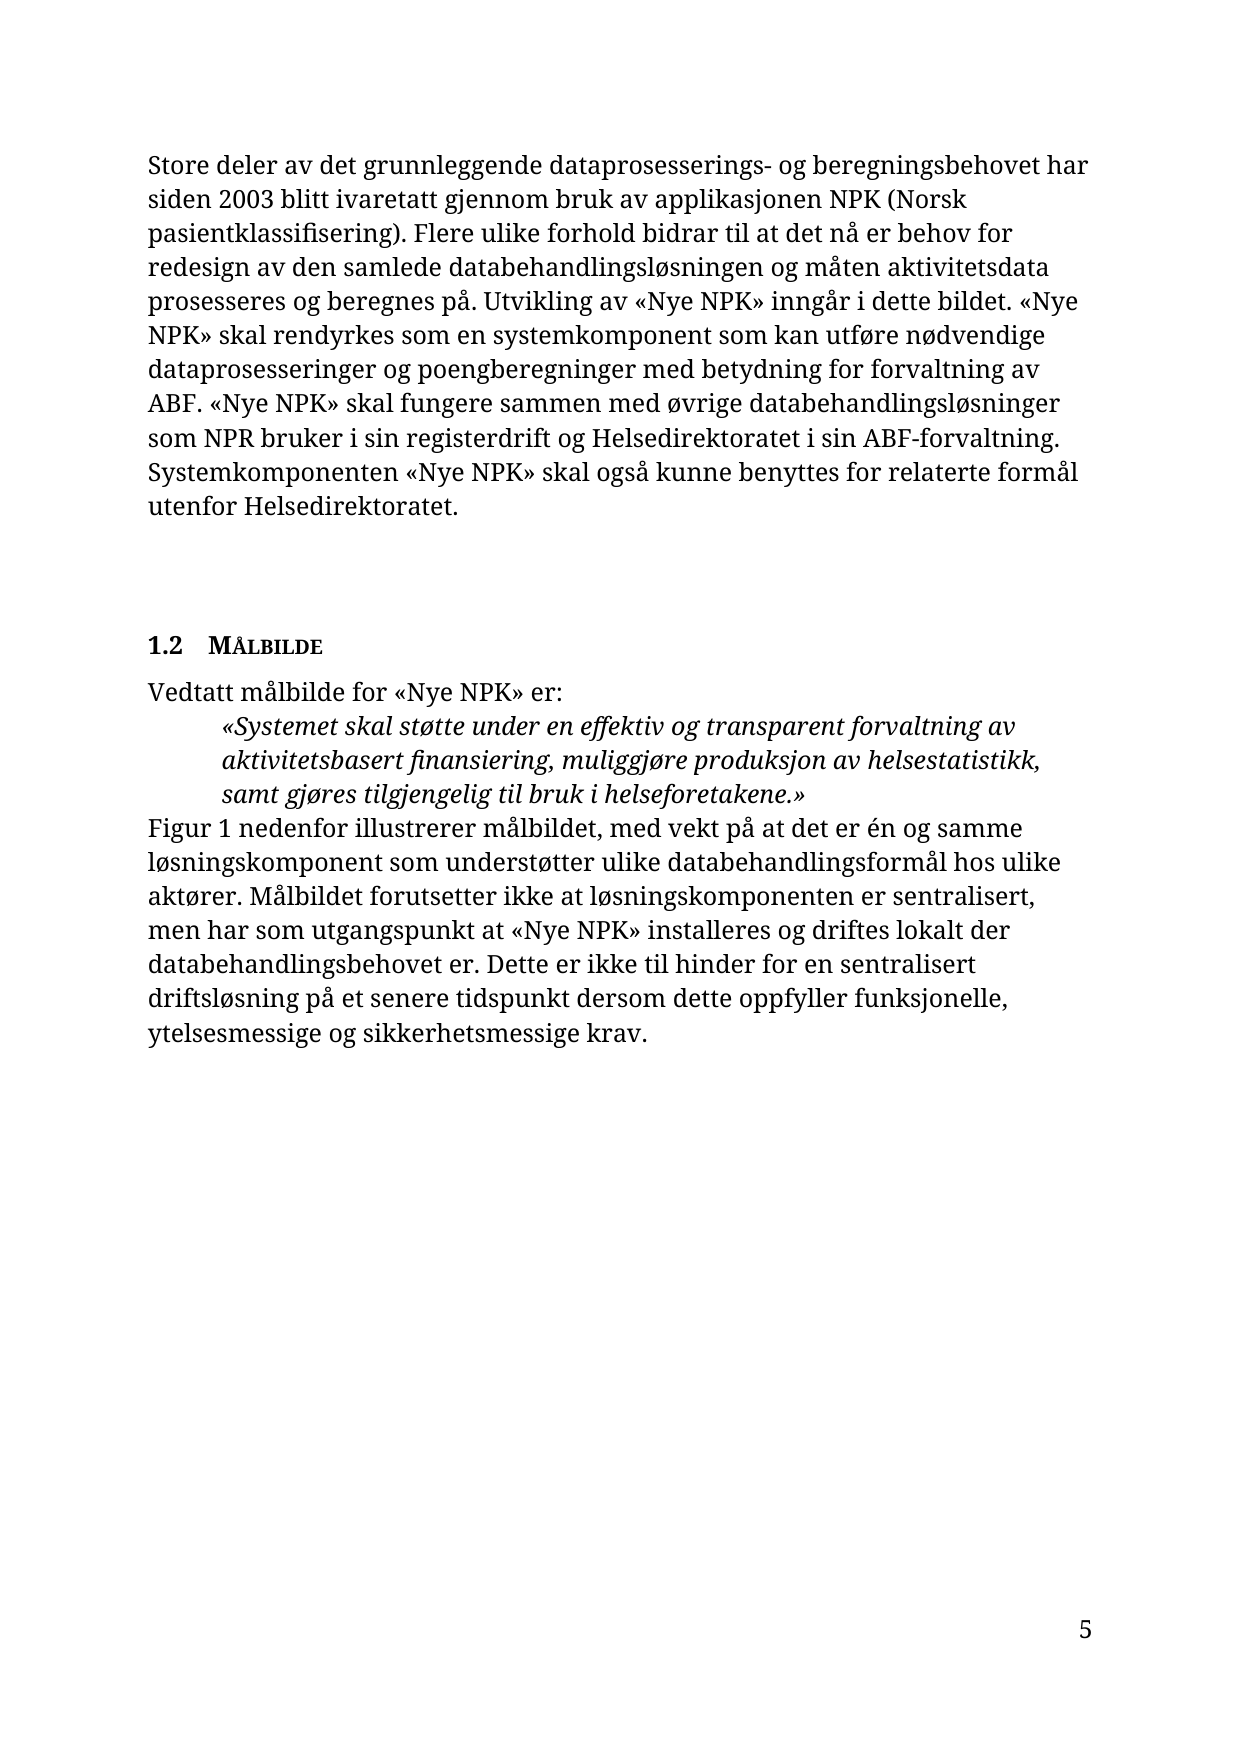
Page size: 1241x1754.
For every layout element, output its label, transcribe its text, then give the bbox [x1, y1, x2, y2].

text Vedtatt målbilde for «Nye NPK» er: [148, 674, 1092, 709]
text Store deler av det grunnleggende dataprosesserings- og beregningsbehovet har siden 2003 blitt ivaretatt gjennom bruk av applikasjonen NPK (Norsk pasientklassifisering). Flere ulike forhold bidrar til at det nå er behov for redesign av den samlede databehandlingsløsningen og måten aktivitetsdata prosesseres og beregnes på. Utvikling av «Nye NPK» inngår i dette bildet. «Nye NPK» skal rendyrkes som en systemkomponent som kan utføre nødvendige dataprosesseringer og poengberegninger med betydning for forvaltning av ABF. «Nye NPK» skal fungere sammen med øvrige databehandlingsløsninger som NPR bruker i sin registerdrift og Helsedirektoratet i sin ABF-forvaltning. Systemkomponenten «Nye NPK» skal også kunne benyttes for relaterte formål utenfor Helsedirektoratet. [148, 148, 1092, 522]
subtitle Målbilde [148, 628, 1092, 662]
text Figur 1 nedenfor illustrerer målbildet, med vekt på at det er én og samme løsningskomponent som understøtter ulike databehandlingsformål hos ulike aktører. Målbildet forutsetter ikke at løsningskomponenten er sentralisert, men har som utgangspunkt at «Nye NPK» installeres og driftes lokalt der databehandlingsbehovet er. Dette er ikke til hinder for en sentralisert driftsløsning på et senere tidspunkt dersom dette oppfyller funksjonelle, ytelsesmessige og sikkerhetsmessige krav. [148, 811, 1092, 1049]
text «Systemet skal støtte under en effektiv og transparent forvaltning av aktivitetsbasert finansiering, muliggjøre produksjon av helsestatistikk, samt gjøres tilgjengelig til bruk i helseforetakene.» [221, 709, 1092, 811]
